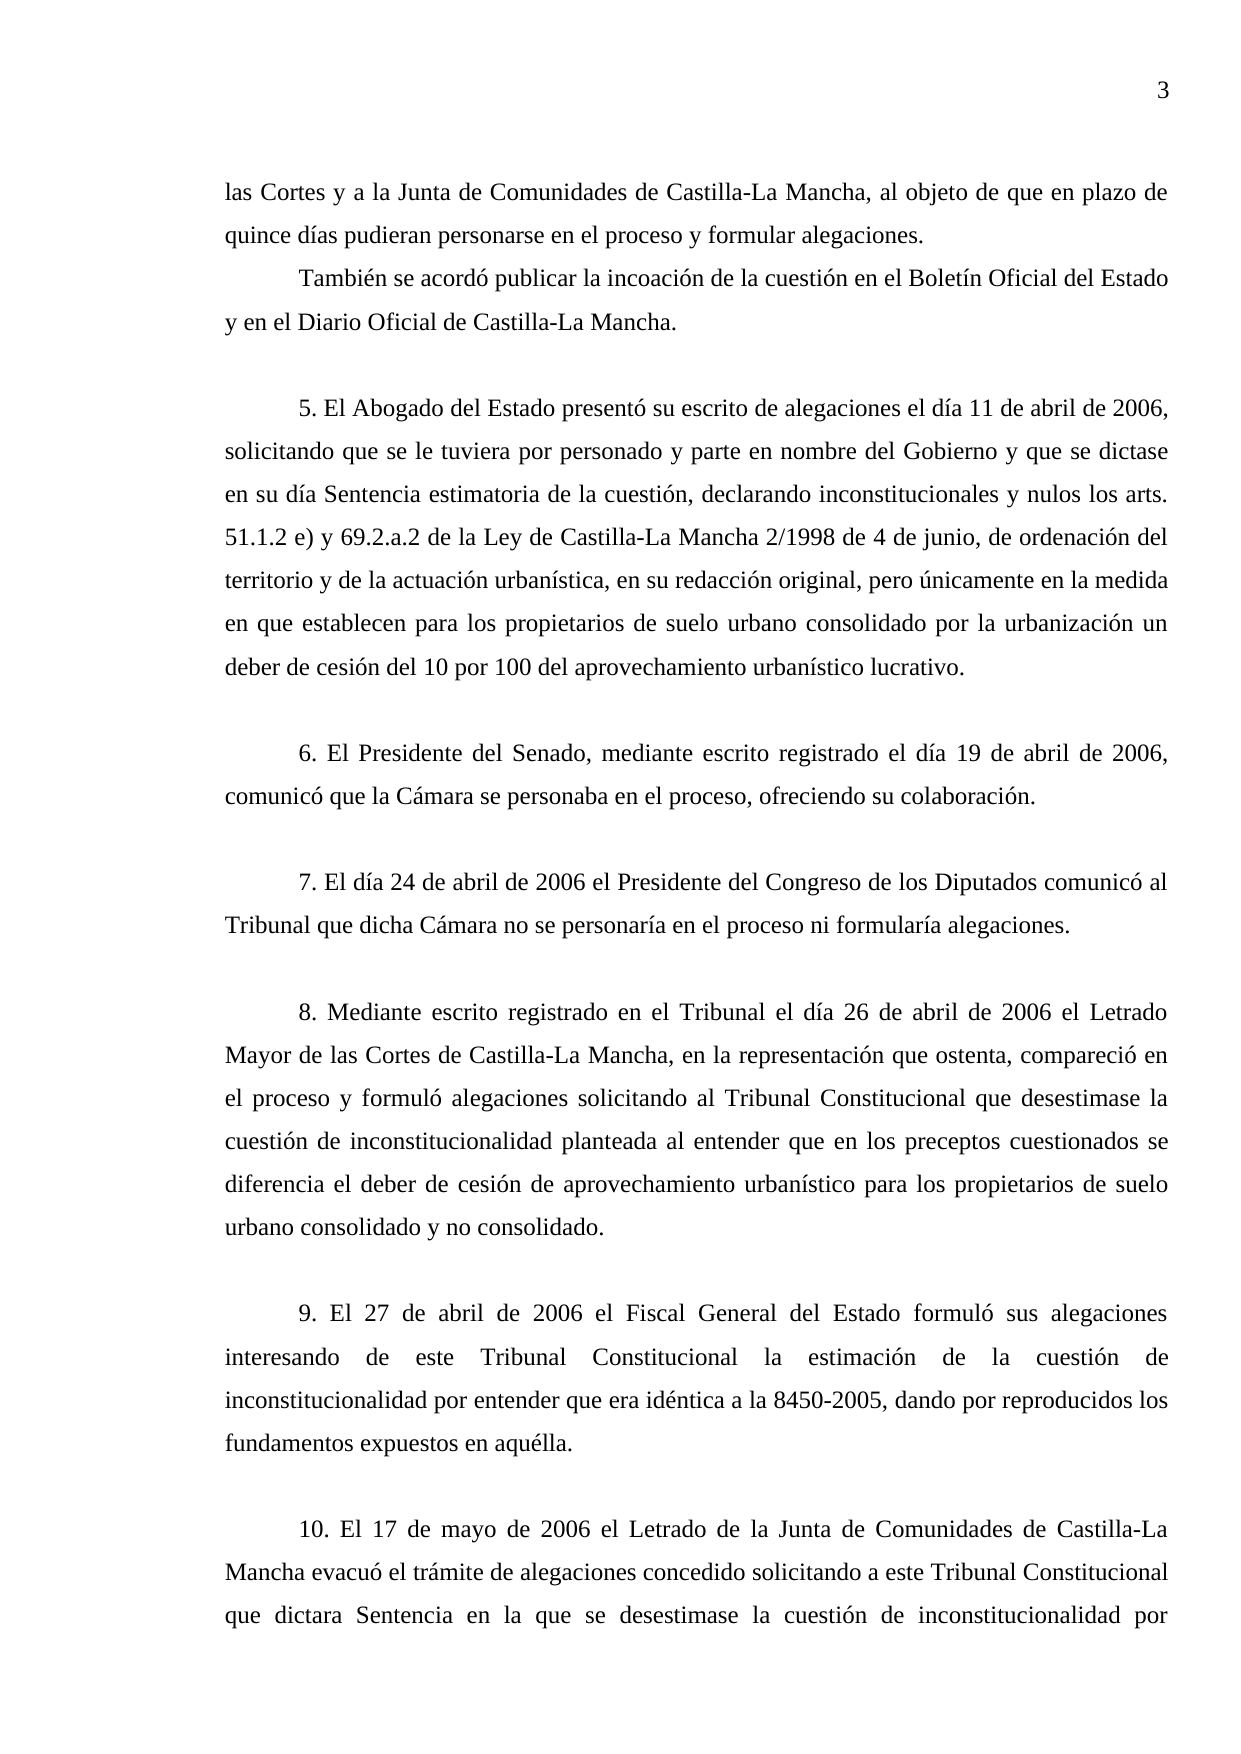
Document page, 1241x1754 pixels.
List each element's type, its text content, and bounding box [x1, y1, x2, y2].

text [224, 177, 1169, 249]
text 5. El Abogado del Estado presentó su escrito de alegaciones el día 11 de abril de 2006, solicitando que se le tuviera por personado y parte en nombre del Gobierno y que se dictase en su día Sentencia estimatoria de la cuestión, declarando inconstitucionales y nulos los arts. 51.1.2 e) y 69.2.a.2 de la Ley de Castilla-La Mancha 2/1998 de 4 de junio, de ordenación del territorio y de la actuación urbanística, en su redacción original, pero únicamente en la medida en que establecen para los propietarios de suelo urbano consolidado por la urbanización un deber de cesión del 10 por 100 del aprovechamiento urbanístico lucrativo. [224, 393, 1169, 680]
text 6. El Presidente del Senado, mediante escrito registrado el día 19 de abril de 2006, comunicó que la Cámara se personaba en el proceso, ofreciendo su colaboración. [224, 738, 1169, 810]
text También se acordó publicar la incoación de la cuestión en el Boletín Oficial del Estado y en el Diario Oficial de Castilla-La Mancha. [224, 263, 1169, 335]
text 8. Mediante escrito registrado en el Tribunal el día 26 de abril de 2006 el Letrado Mayor de las Cortes de Castilla-La Mancha, en la representación que ostenta, compareció en el proceso y formuló alegaciones solicitando al Tribunal Constitucional que desestimase la cuestión de inconstitucionalidad planteada al entender que en los preceptos cuestionados se diferencia el deber de cesión de aprovechamiento urbanístico para los propietarios de suelo urbano consolidado y no consolidado. [224, 997, 1169, 1241]
text 7. El día 24 de abril de 2006 el Presidente del Congreso de los Diputados comunicó al Tribunal que dicha Cámara no se personaría en el proceso ni formularía alegaciones. [224, 867, 1169, 939]
text 9. El 27 de abril de 2006 el Fiscal General del Estado formuló sus alegaciones interesando de este Tribunal Constitucional la estimación de la cuestión de inconstitucionalidad por entender que era idéntica a la 8450-2005, dando por reproducidos los fundamentos expuestos en aquélla. [224, 1298, 1169, 1457]
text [224, 1514, 1169, 1629]
